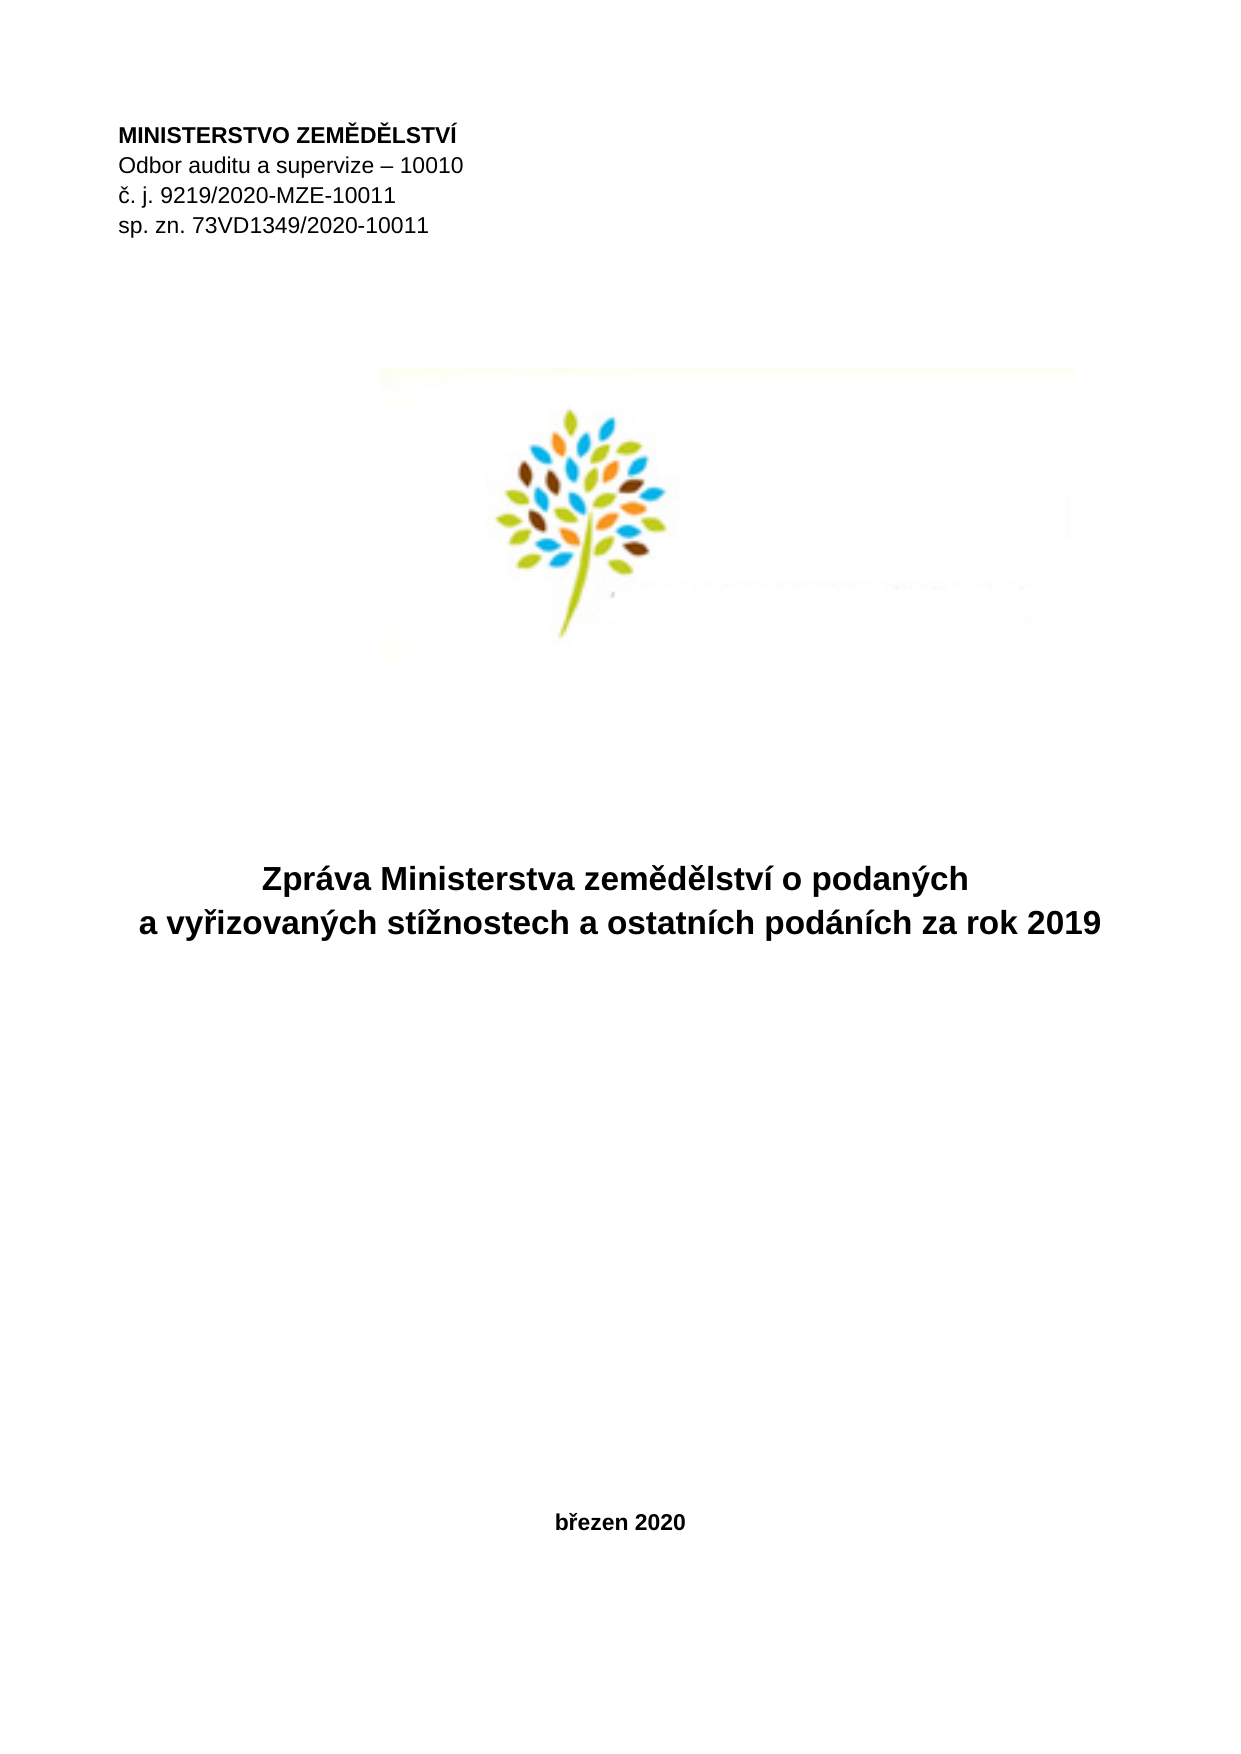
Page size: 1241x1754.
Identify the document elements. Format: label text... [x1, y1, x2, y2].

picture [380, 368, 1075, 660]
text Zpráva Ministerstva zemědělství o podaných a vyřizovaných stížnostech a ostatních podáních za rok 2019 [118, 859, 1122, 942]
text č. j. 9219/2020-MZE-10011 [118, 182, 1122, 208]
text sp. zn. 73VD1349/2020-10011 [118, 212, 1122, 239]
text MINISTERSTVO ZEMĚDĚLSTVÍ [118, 122, 1122, 148]
text Odbor auditu a supervize – 10010 [118, 152, 1122, 178]
text březen 2020 [118, 1509, 1122, 1535]
